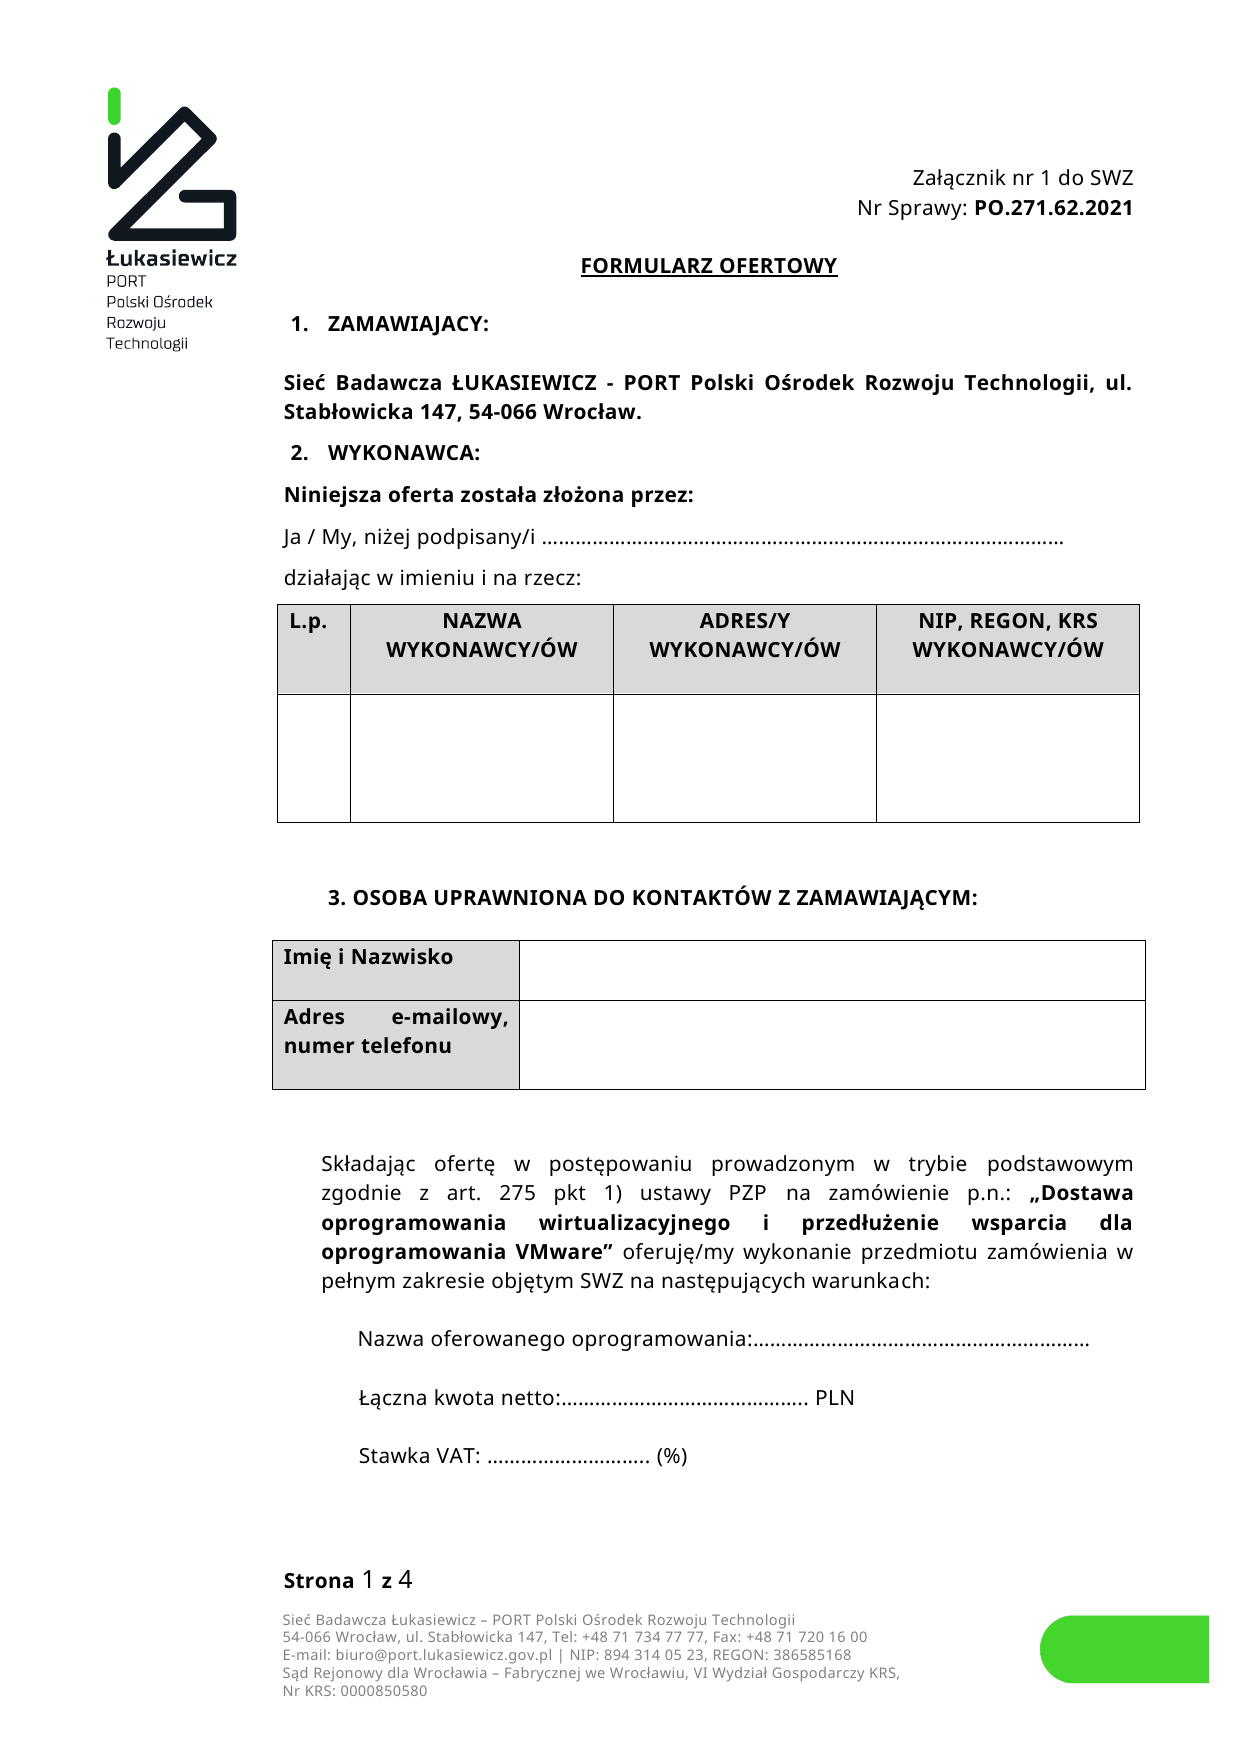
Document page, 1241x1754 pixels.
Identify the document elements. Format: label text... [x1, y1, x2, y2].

list WYKONAWCA: [290, 437, 1134, 467]
table_cell Adres e-mailowy, numer telefonu [273, 1001, 519, 1089]
text Składając ofertę w postępowaniu prowadzonym w trybie podstawowym zgodnie z art. 275 pkt 1) ustawy PZP na zamówienie p.n.: „Dostawa oprogramowania wirtualizacyjnego i przedłużenie wsparcia dla oprogramowania VMware” oferuję/my wykonanie przedmiotu zamówienia w pełnym zakresie objętym SWZ na następujących warunkach: [321, 1148, 1134, 1294]
text Sieć Badawcza ŁUKASIEWICZ - PORT Polski Ośrodek Rozwoju Technologii, ul. Stabłowicka 147, 54-066 Wrocław. [283, 367, 1134, 425]
table_cell [614, 695, 876, 822]
table_cell [278, 695, 350, 822]
text Ja / My, niżej podpisany/i ………………………………………………………………………………… [283, 521, 1134, 550]
text Łączna kwota netto:…………………………………….. PLN [358, 1382, 1134, 1411]
table_cell [877, 695, 1139, 822]
text Nazwa oferowanego oprogramowania:…………………………………………………… [321, 1323, 1134, 1352]
text 3. OSOBA UPRAWNIONA DO KONTAKTÓW Z ZAMAWIAJĄCYM: [328, 882, 1134, 911]
text Stawka VAT: ……………………….. (%) [358, 1440, 1134, 1469]
table_header [520, 941, 1145, 1000]
picture [1036, 1611, 1239, 1752]
table_header NAZWA WYKONAWCY/ÓW [351, 605, 613, 693]
text Niniejsza oferta została złożona przez: [283, 479, 1134, 508]
table_header Imię i Nazwisko [273, 941, 519, 1000]
list ZAMAWIAJACY: [290, 308, 1134, 337]
table_cell [351, 695, 613, 822]
table_header NIP, REGON, KRS WYKONAWCY/ÓW [877, 605, 1139, 693]
text Załącznik nr 1 do SWZ [283, 162, 1134, 192]
text Nr Sprawy: PO.271.62.2021 [283, 192, 1134, 221]
text FORMULARZ OFERTOWY [283, 250, 1134, 279]
table_header ADRES/Y WYKONAWCY/ÓW [614, 605, 876, 693]
table_header L.p. [278, 605, 350, 693]
text działając w imieniu i na rzecz: [283, 562, 1134, 592]
table_cell [520, 1001, 1145, 1089]
